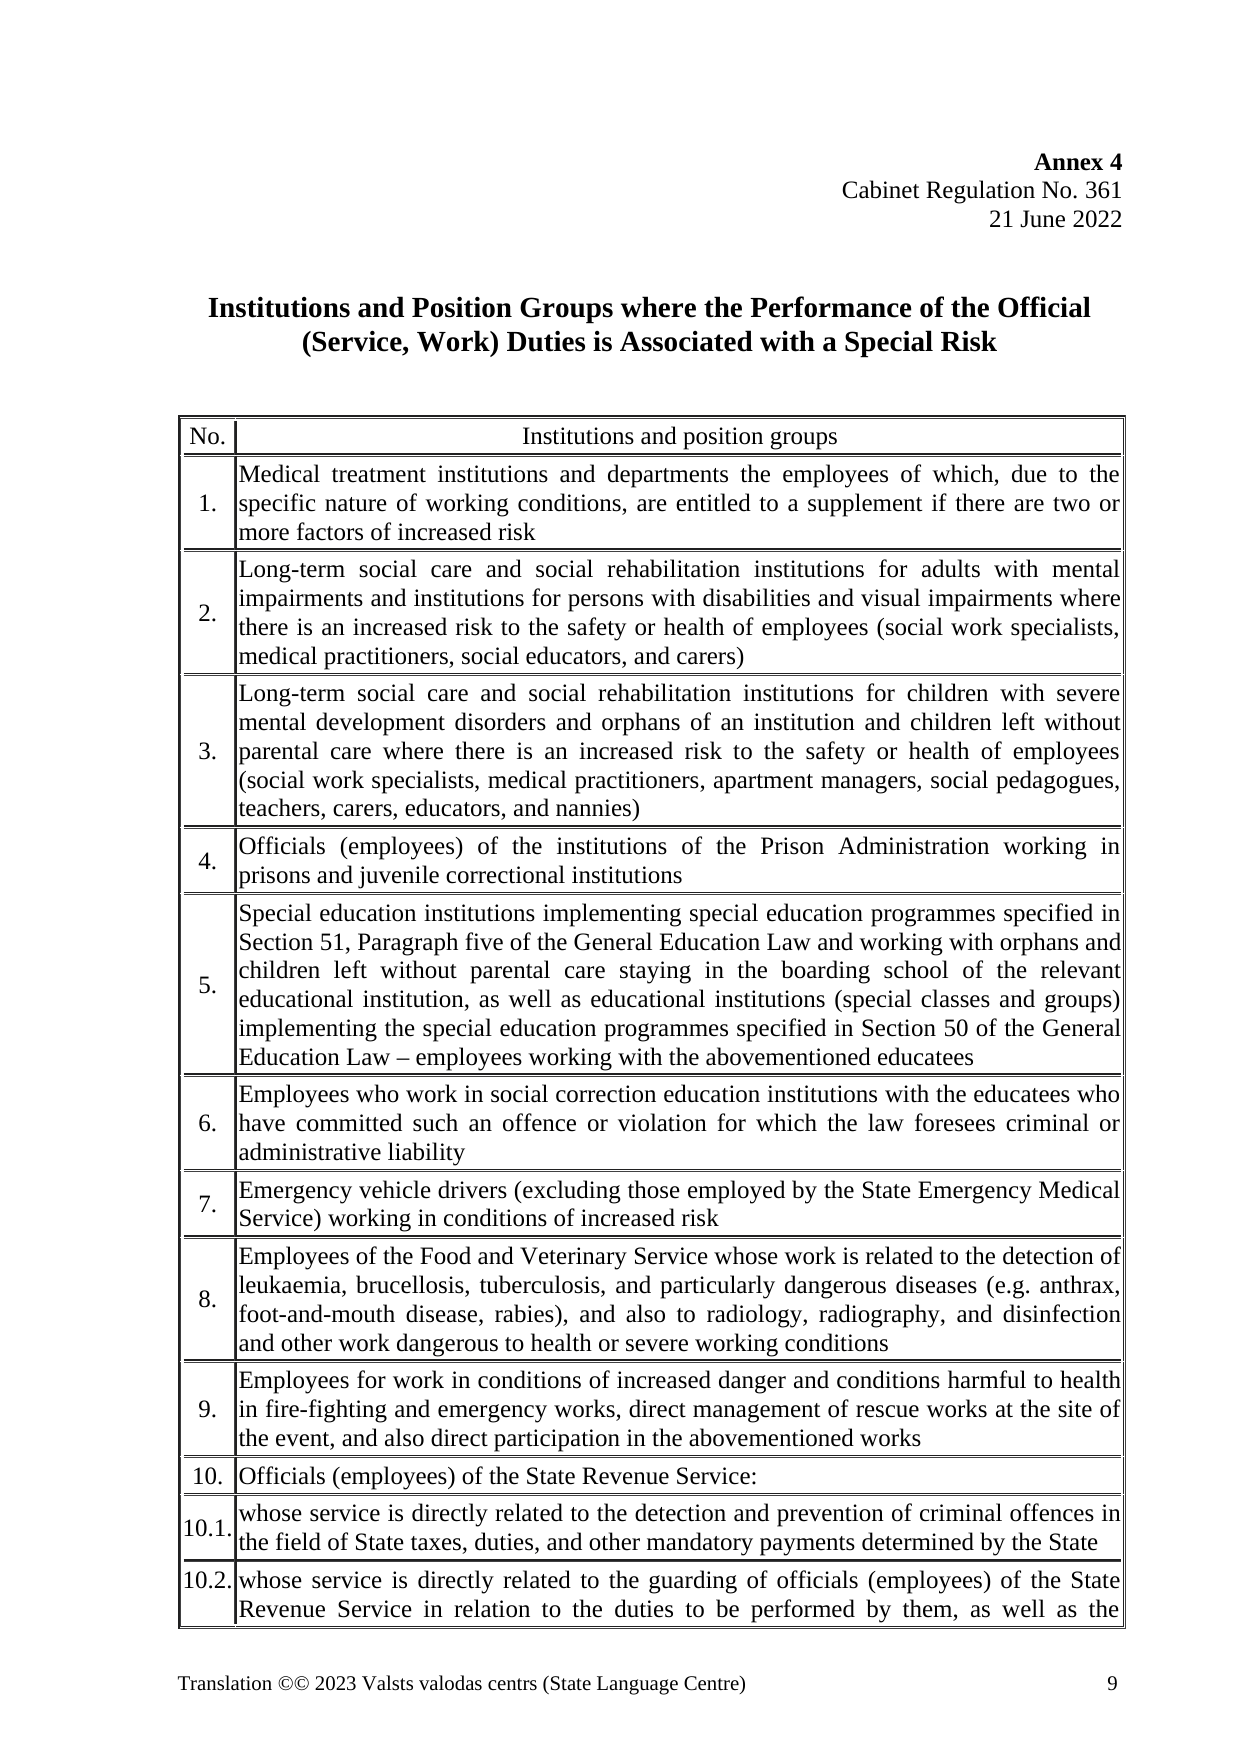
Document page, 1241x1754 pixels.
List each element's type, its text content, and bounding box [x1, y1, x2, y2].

table_header Institutions and position groups [235, 419, 1123, 453]
text Annex 4 [177, 147, 1122, 176]
text Cabinet Regulation No. 361 [177, 176, 1122, 204]
table_cell 10.1. [181, 1493, 234, 1559]
table_cell 8. [181, 1235, 234, 1359]
table_header No. [181, 419, 235, 453]
table_cell Officials (employees) of the institutions of the Prison Administration working in prisons and juvenile correctional institutions [237, 825, 1123, 892]
text Institutions and Position Groups where the Performance of the Official (Service, Work) Duties is Associated with a Special Risk [177, 291, 1122, 358]
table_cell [235, 1559, 1123, 1626]
table_cell Employees for work in conditions of increased danger and conditions harmful to health in fire-fighting and emergency works, direct management of rescue works at the site of the event, and also direct participation in the abovementioned works [237, 1359, 1123, 1454]
table_cell Special education institutions implementing special education programmes specified in Section 51, Paragraph five of the General Education Law and working with orphans and children left without parental care staying in the boarding school of the relevant educational institution, as well as educational institutions (special classes and groups) implementing the special education programmes specified in Section 50 of the General Education Law – employees working with the abovementioned educatees [235, 892, 1124, 1073]
table_cell whose service is directly related to the detection and prevention of criminal offences in the field of State taxes, duties, and other mandatory payments determined by the State [237, 1493, 1123, 1559]
table_cell Officials (employees) of the State Revenue Service: [237, 1455, 1123, 1492]
table_cell Long-term social care and social rehabilitation institutions for children with severe mental development disorders and orphans of an institution and children left without parental care where there is an increased risk to the safety or health of employees (social work specialists, medical practitioners, apartment managers, social pedagogues, teachers, carers, educators, and nannies) [237, 673, 1123, 825]
table_cell Long-term social care and social rehabilitation institutions for adults with mental impairments and institutions for persons with disabilities and visual impairments where there is an increased risk to the safety or health of employees (social work specialists, medical practitioners, social educators, and carers) [237, 548, 1123, 672]
table_cell Emergency vehicle drivers (excluding those employed by the State Emergency Medical Service) working in conditions of increased risk [235, 1169, 1124, 1235]
table_cell 9. [181, 1359, 234, 1454]
table_cell 10.2. [181, 1559, 235, 1626]
table_cell 6. [181, 1073, 234, 1169]
table_cell 1. [181, 453, 234, 548]
table_cell 2. [181, 548, 234, 672]
table_cell 10. [181, 1455, 234, 1492]
text 21 June 2022 [177, 204, 1122, 233]
table_cell 5. [180, 892, 235, 1073]
table_cell Medical treatment institutions and departments the employees of which, due to the specific nature of working conditions, are entitled to a supplement if there are two or more factors of increased risk [237, 453, 1123, 548]
table_cell Employees of the Food and Veterinary Service whose work is related to the detection of leukaemia, brucellosis, tuberculosis, and particularly dangerous diseases (e.g. anthrax, foot-and-mouth disease, rabies), and also to radiology, radiography, and disinfection and other work dangerous to health or severe working conditions [237, 1235, 1123, 1359]
table_cell 3. [181, 673, 234, 825]
table_cell Employees who work in social correction education institutions with the educatees who have committed such an offence or violation for which the law foresees criminal or administrative liability [237, 1073, 1123, 1169]
table_cell 4. [181, 825, 234, 892]
table_cell 7. [180, 1169, 235, 1235]
